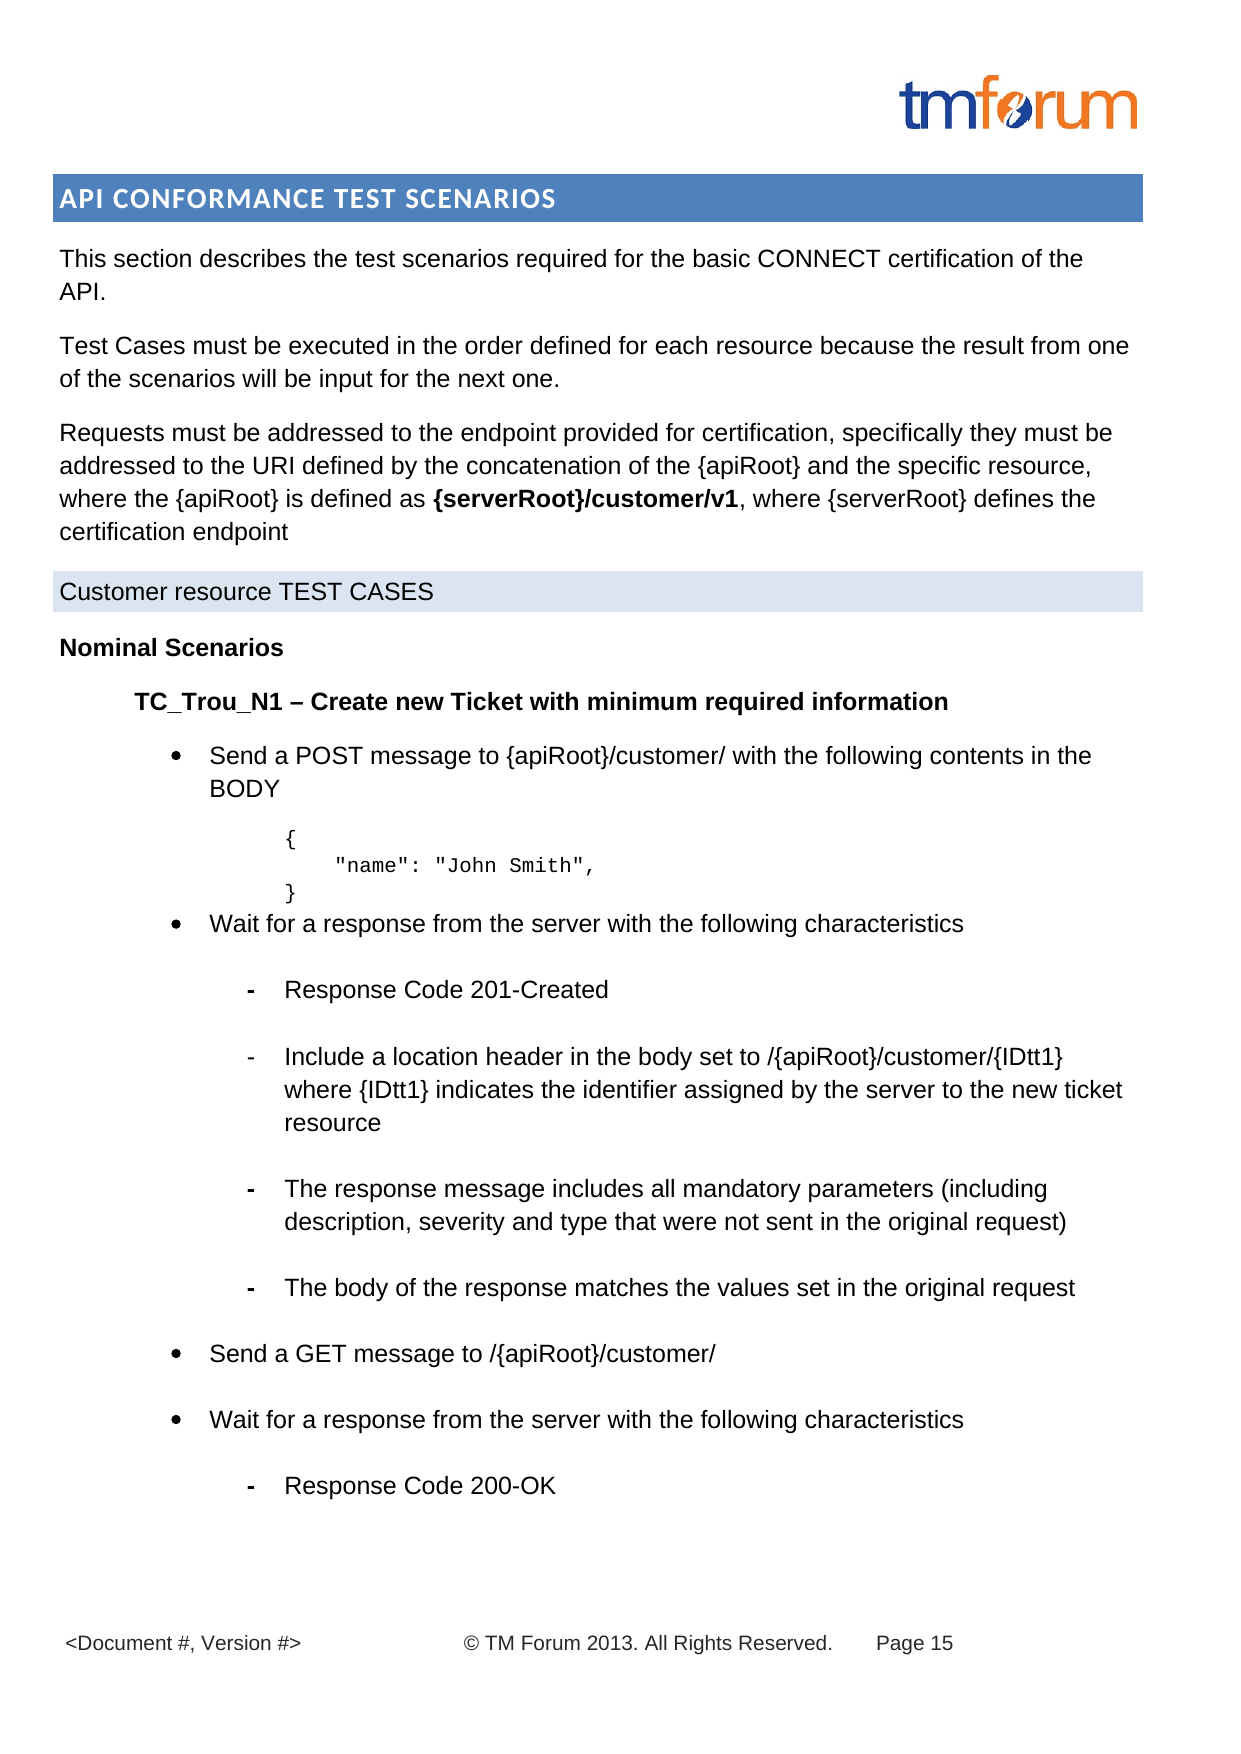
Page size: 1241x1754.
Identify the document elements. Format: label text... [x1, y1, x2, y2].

text "name": "John Smith", [284, 855, 1137, 879]
list Wait for a response from the server with the following characteristics [172, 1405, 1137, 1434]
list Send a POST message to {apiRoot}/customer/ with the following contents in the BODY [172, 741, 1137, 803]
list Response Code 200-OK [247, 1471, 1137, 1500]
list Send a GET message to /{apiRoot}/customer/ [172, 1339, 1137, 1368]
text TC_Trou_N1 – Create new Ticket with minimum required information [134, 687, 1137, 716]
subtitle Customer resource TEST CASES [59, 577, 1137, 606]
list The response message includes all mandatory parameters (including description, severity and type that were not sent in the original request) [247, 1174, 1137, 1235]
text Test Cases must be executed in the order defined for each resource because the result from one of the scenarios will be input for the next one. [59, 331, 1137, 393]
text { [284, 828, 1137, 851]
picture [899, 75, 1137, 129]
text This section describes the test scenarios required for the basic CONNECT certification of the API. [59, 244, 1137, 306]
text Requests must be addressed to the endpoint provided for certification, specifically they must be addressed to the URI defined by the concatenation of the {apiRoot} and the specific resource, where the {apiRoot} is defined as {serverRoot}/customer/v1, where {serverRoot} defines the certification endpoint [59, 418, 1137, 546]
text Nominal Scenarios [59, 633, 1137, 662]
subtitle API CONFORMANCE TEST SCENARIOS [59, 180, 1137, 216]
list Wait for a response from the server with the following characteristics [172, 909, 1137, 938]
list Response Code 201-Created [247, 976, 1137, 1004]
list The body of the response matches the values set in the original request [247, 1273, 1137, 1301]
list Include a location header in the body set to /{apiRoot}/customer/{IDtt1} where {IDtt1} indicates the identifier assigned by the server to the new ticket resource [247, 1042, 1137, 1136]
text } [284, 882, 1137, 906]
